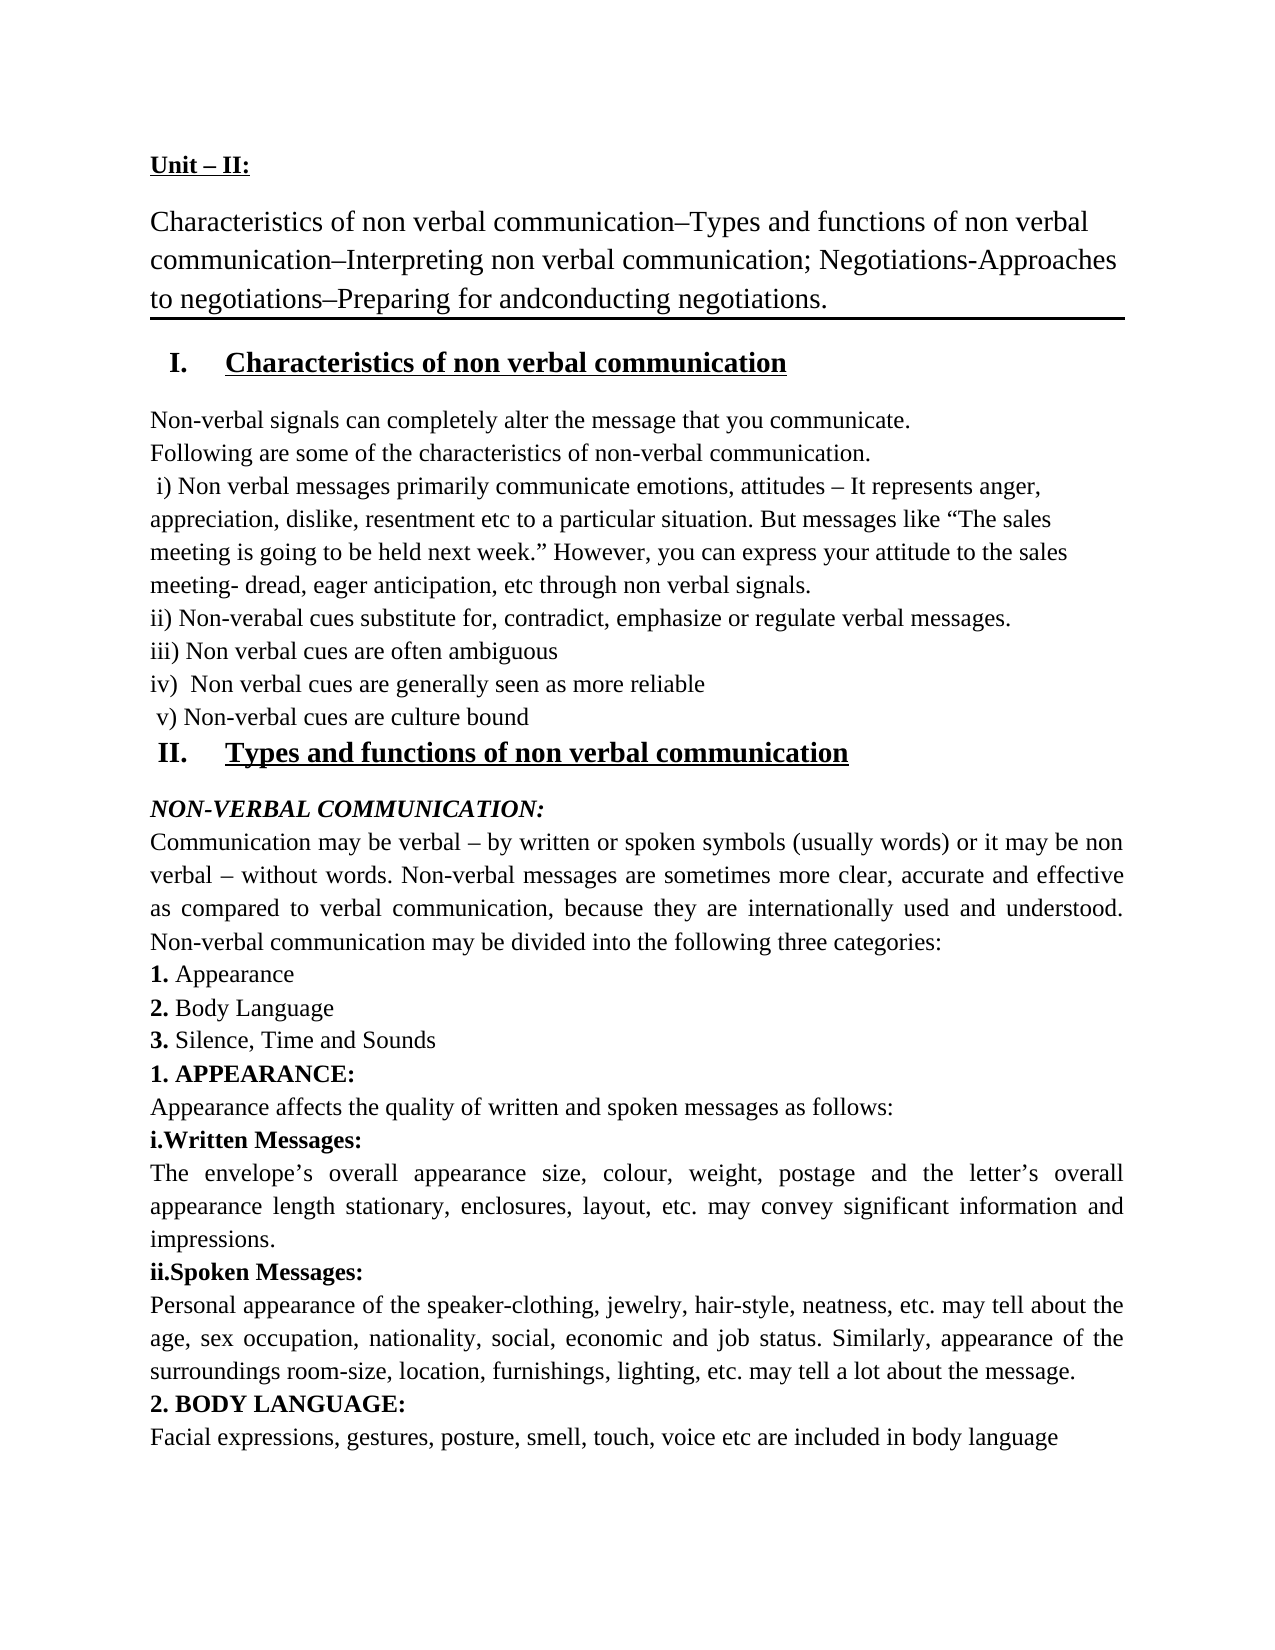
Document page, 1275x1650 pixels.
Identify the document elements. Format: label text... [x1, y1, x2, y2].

text Non-verbal signals can completely alter the message that you communicate. [150, 405, 1125, 434]
text ii.Spoken Messages: [150, 1257, 1125, 1286]
text iii) Non verbal cues are often ambiguous [150, 636, 1125, 665]
text Facial expressions, gestures, posture, smell, touch, voice etc are included in body language [150, 1422, 1125, 1451]
text Appearance affects the quality of written and spoken messages as follows: [150, 1092, 1125, 1120]
text The envelope’s overall appearance size, colour, weight, postage and the letter’s overall appearance length stationary, enclosures, layout, etc. may convey significant information and impressions. [150, 1158, 1125, 1252]
text 3. Silence, Time and Sounds [150, 1026, 1125, 1054]
text Characteristics of non verbal communication–Types and functions of non verbal communication–Interpreting non verbal communication; Negotiations-Approaches to negotiations–Preparing for andconducting negotiations. [150, 204, 1125, 317]
text 2. Body Language [150, 993, 1125, 1021]
text v) Non-verbal cues are culture bound [150, 702, 1125, 731]
text NON-VERBAL COMMUNICATION: [150, 794, 1125, 823]
text i.Written Messages: [150, 1125, 1125, 1153]
text Following are some of the characteristics of non-verbal communication. [150, 438, 1125, 467]
text Unit – II: [150, 150, 1125, 179]
text 1. APPEARANCE: [150, 1059, 1125, 1087]
text iv) Non verbal cues are generally seen as more reliable [150, 669, 1125, 698]
text ii) Non-verabal cues substitute for, contradict, emphasize or regulate verbal messages. [150, 603, 1125, 632]
text Communication may be verbal – by written or spoken symbols (usually words) or it may be non verbal – without words. Non-verbal messages are sometimes more clear, accurate and effective as compared to verbal communication, because they are internationally used and understood. Non-verbal communication may be divided into the following three categories: [150, 827, 1125, 955]
list Characteristics of non verbal communication [187, 346, 1125, 379]
text 2. BODY LANGUAGE: [150, 1389, 1125, 1418]
text 1. Appearance [150, 959, 1125, 988]
text i) Non verbal messages primarily communicate emotions, attitudes – It represents anger, appreciation, dislike, resentment etc to a particular situation. But messages like “The sales meeting is going to be held next week.” However, you can express your attitude to the sales meeting- dread, eager anticipation, etc through non verbal signals. [150, 471, 1125, 599]
text Personal appearance of the speaker-clothing, jewelry, hair-style, neatness, etc. may tell about the age, sex occupation, nationality, social, economic and job status. Similarly, appearance of the surroundings room-size, location, furnishings, lighting, etc. may tell a lot about the message. [150, 1290, 1125, 1384]
list Types and functions of non verbal communication [187, 735, 1125, 769]
